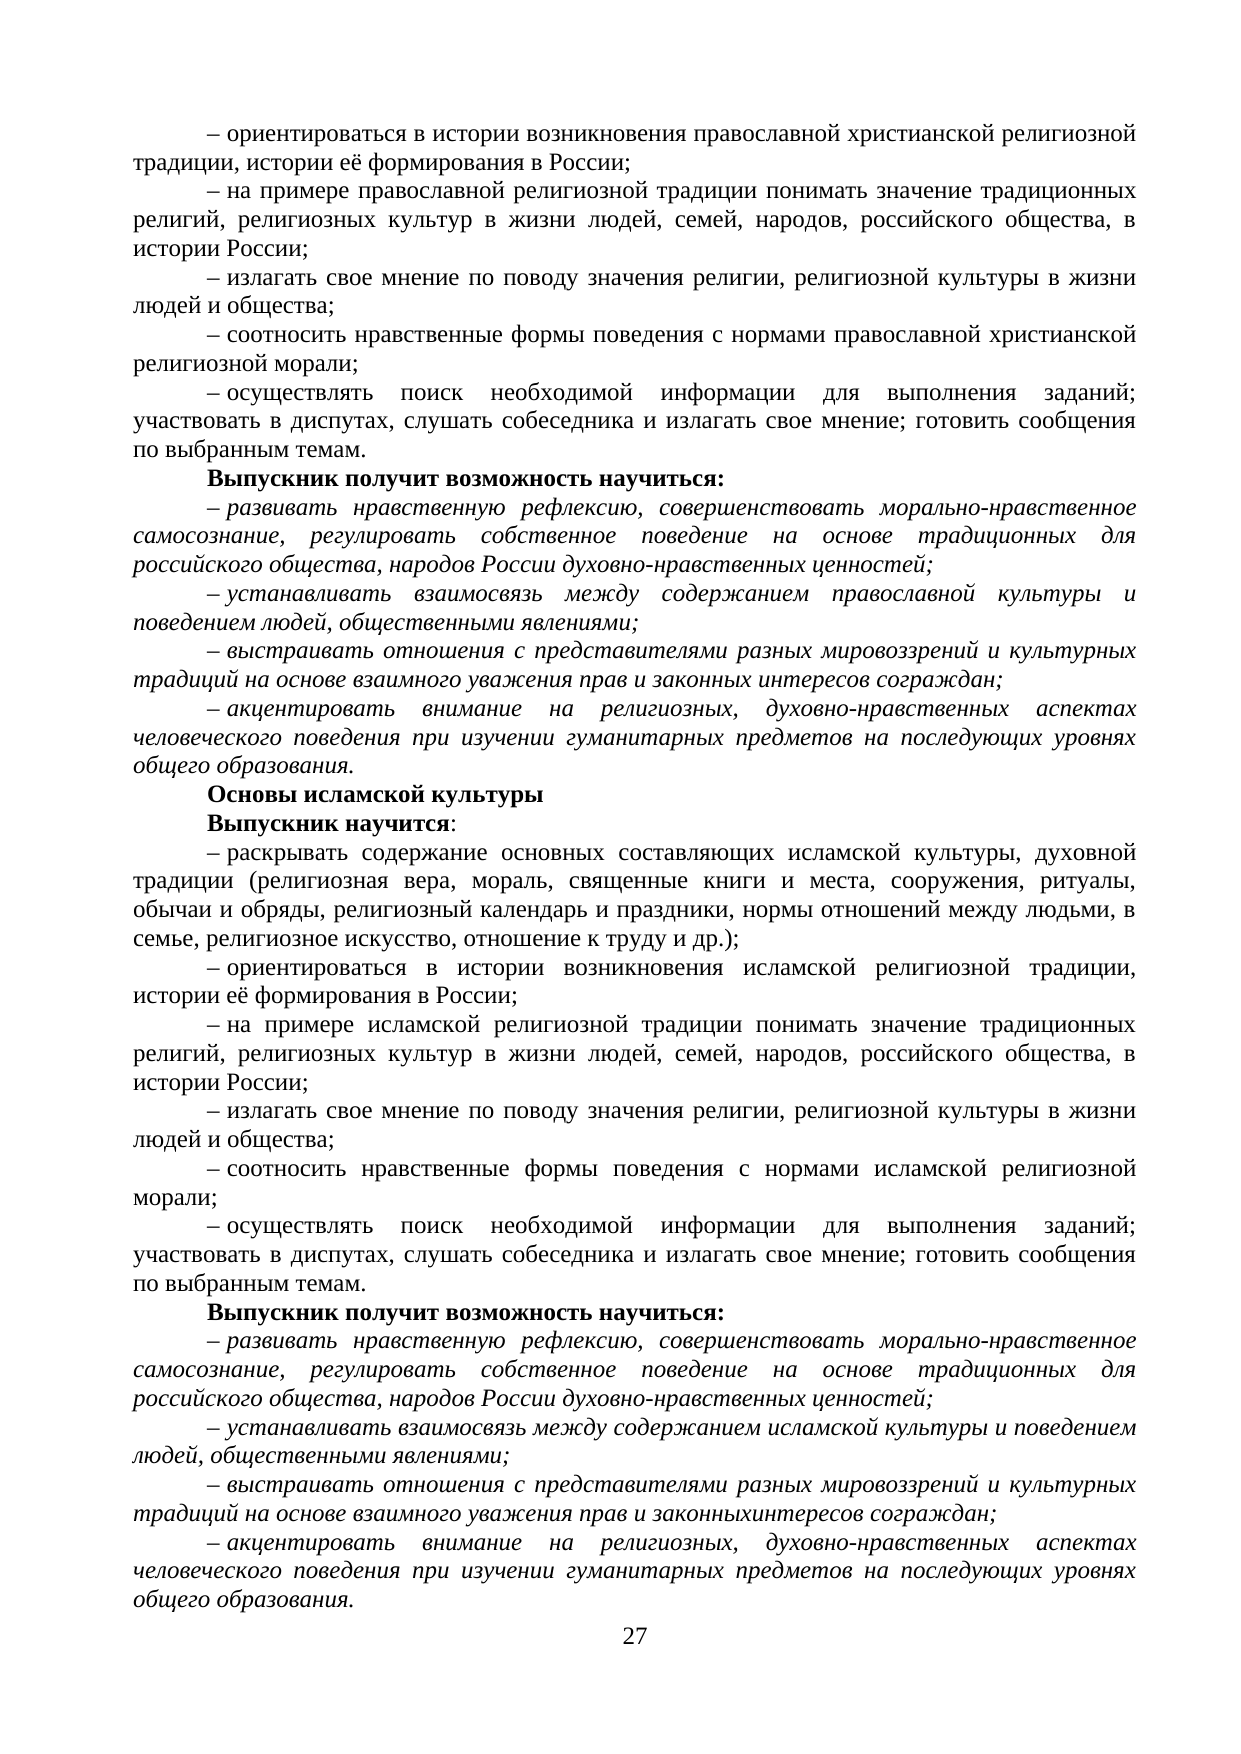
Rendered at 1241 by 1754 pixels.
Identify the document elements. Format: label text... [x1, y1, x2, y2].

text – раскрывать содержание основных составляющих исламской культуры, духовной традиции (религиозная вера, мораль, священные книги и места, сооружения, ритуалы, обычаи и обряды, религиозный календарь и праздники, нормы отношений между людьми, в семье, религиозное искусство, отношение к труду и др.); [133, 837, 1137, 952]
text Выпускник научится: [133, 808, 1137, 837]
text – устанавливать взаимосвязь между содержанием исламской культуры и поведением людей, общественными явлениями; [133, 1412, 1137, 1469]
text – выстраивать отношения с представителями разных мировоззрений и культурных традиций на основе взаимного уважения прав и законных интересов сограждан; [133, 636, 1137, 693]
text – ориентироваться в истории возникновения исламской религиозной традиции, истории её формирования в России; [133, 952, 1137, 1009]
text – акцентировать внимание на религиозных, духовно-нравственных аспектах человеческого поведения при изучении гуманитарных предметов на последующих уровнях общего образования. [133, 1527, 1137, 1613]
text – акцентировать внимание на религиозных, духовно-нравственных аспектах человеческого поведения при изучении гуманитарных предметов на последующих уровнях общего образования. [133, 693, 1137, 779]
text – развивать нравственную рефлексию, совершенствовать морально-нравственное самосознание, регулировать собственное поведение на основе традиционных для российского общества, народов России духовно-нравственных ценностей; [133, 1326, 1137, 1412]
text Основы исламской культуры [133, 779, 1137, 808]
text – осуществлять поиск необходимой информации для выполнения заданий; участвовать в диспутах, слушать собеседника и излагать свое мнение; готовить сообщения по выбранным темам. [133, 377, 1137, 463]
text – выстраивать отношения с представителями разных мировоззрений и культурных традиций на основе взаимного уважения прав и законныхинтересов сограждан; [133, 1469, 1137, 1527]
text – на примере православной религиозной традиции понимать значение традиционных религий, религиозных культур в жизни людей, семей, народов, российского общества, в истории России; [133, 176, 1137, 262]
text – развивать нравственную рефлексию, совершенствовать морально-нравственное самосознание, регулировать собственное поведение на основе традиционных для российского общества, народов России духовно-нравственных ценностей; [133, 492, 1137, 578]
text – излагать свое мнение по поводу значения религии, религиозной культуры в жизни людей и общества; [133, 262, 1137, 319]
text – излагать свое мнение по поводу значения религии, религиозной культуры в жизни людей и общества; [133, 1096, 1137, 1153]
text Выпускник получит возможность научиться: [133, 1297, 1137, 1326]
text Выпускник получит возможность научиться: [133, 463, 1137, 492]
text – на примере исламской религиозной традиции понимать значение традиционных религий, религиозных культур в жизни людей, семей, народов, российского общества, в истории России; [133, 1009, 1137, 1096]
text – соотносить нравственные формы поведения с нормами исламской религиозной морали; [133, 1153, 1137, 1211]
text – ориентироваться в истории возникновения православной христианской религиозной традиции, истории её формирования в России; [133, 118, 1137, 176]
text – осуществлять поиск необходимой информации для выполнения заданий; участвовать в диспутах, слушать собеседника и излагать свое мнение; готовить сообщения по выбранным темам. [133, 1211, 1137, 1297]
text – устанавливать взаимосвязь между содержанием православной культуры и поведением людей, общественными явлениями; [133, 578, 1137, 636]
text – соотносить нравственные формы поведения с нормами православной христианской религиозной морали; [133, 319, 1137, 377]
